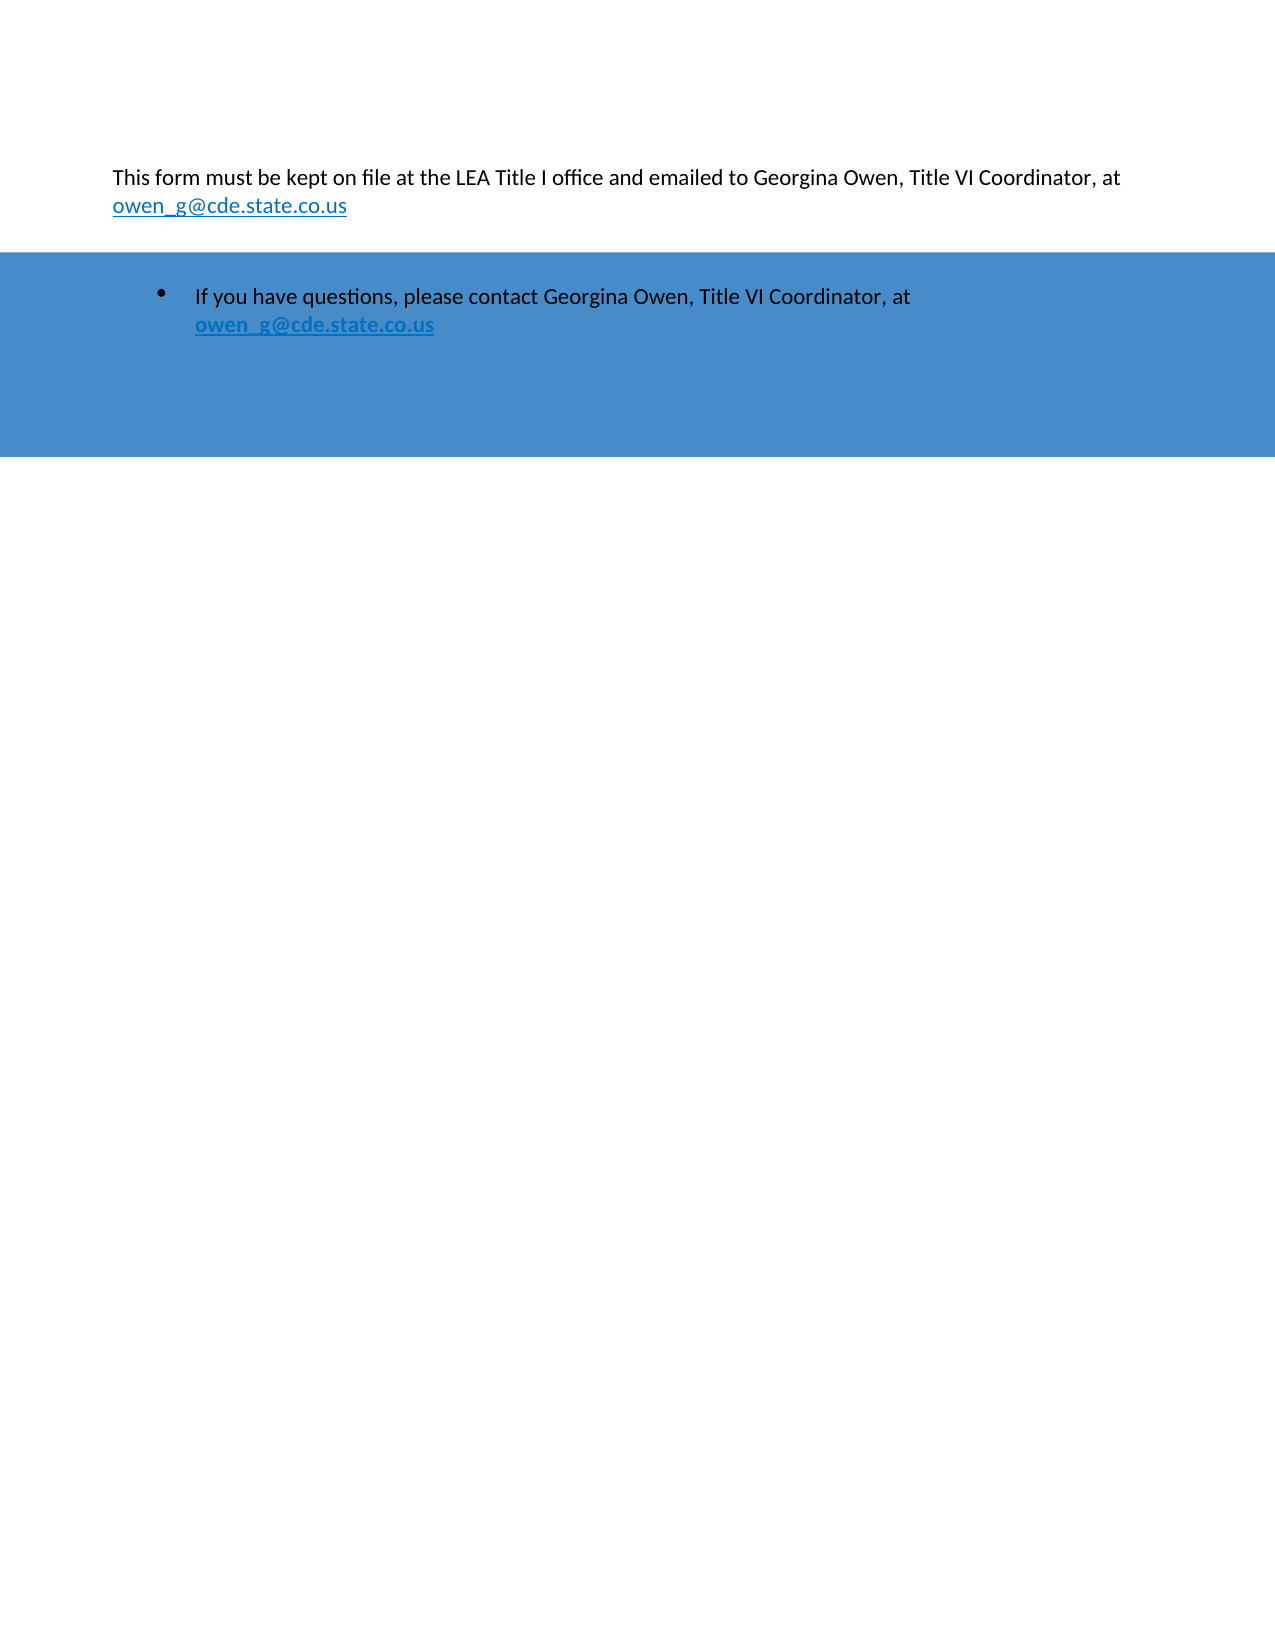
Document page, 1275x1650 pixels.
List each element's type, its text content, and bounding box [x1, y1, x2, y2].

text This form must be kept on file at the LEA Title I office and emailed to Georgina Owen, Title VI Coordinator, at owen_g@cde.state.co.us [112, 163, 1162, 219]
